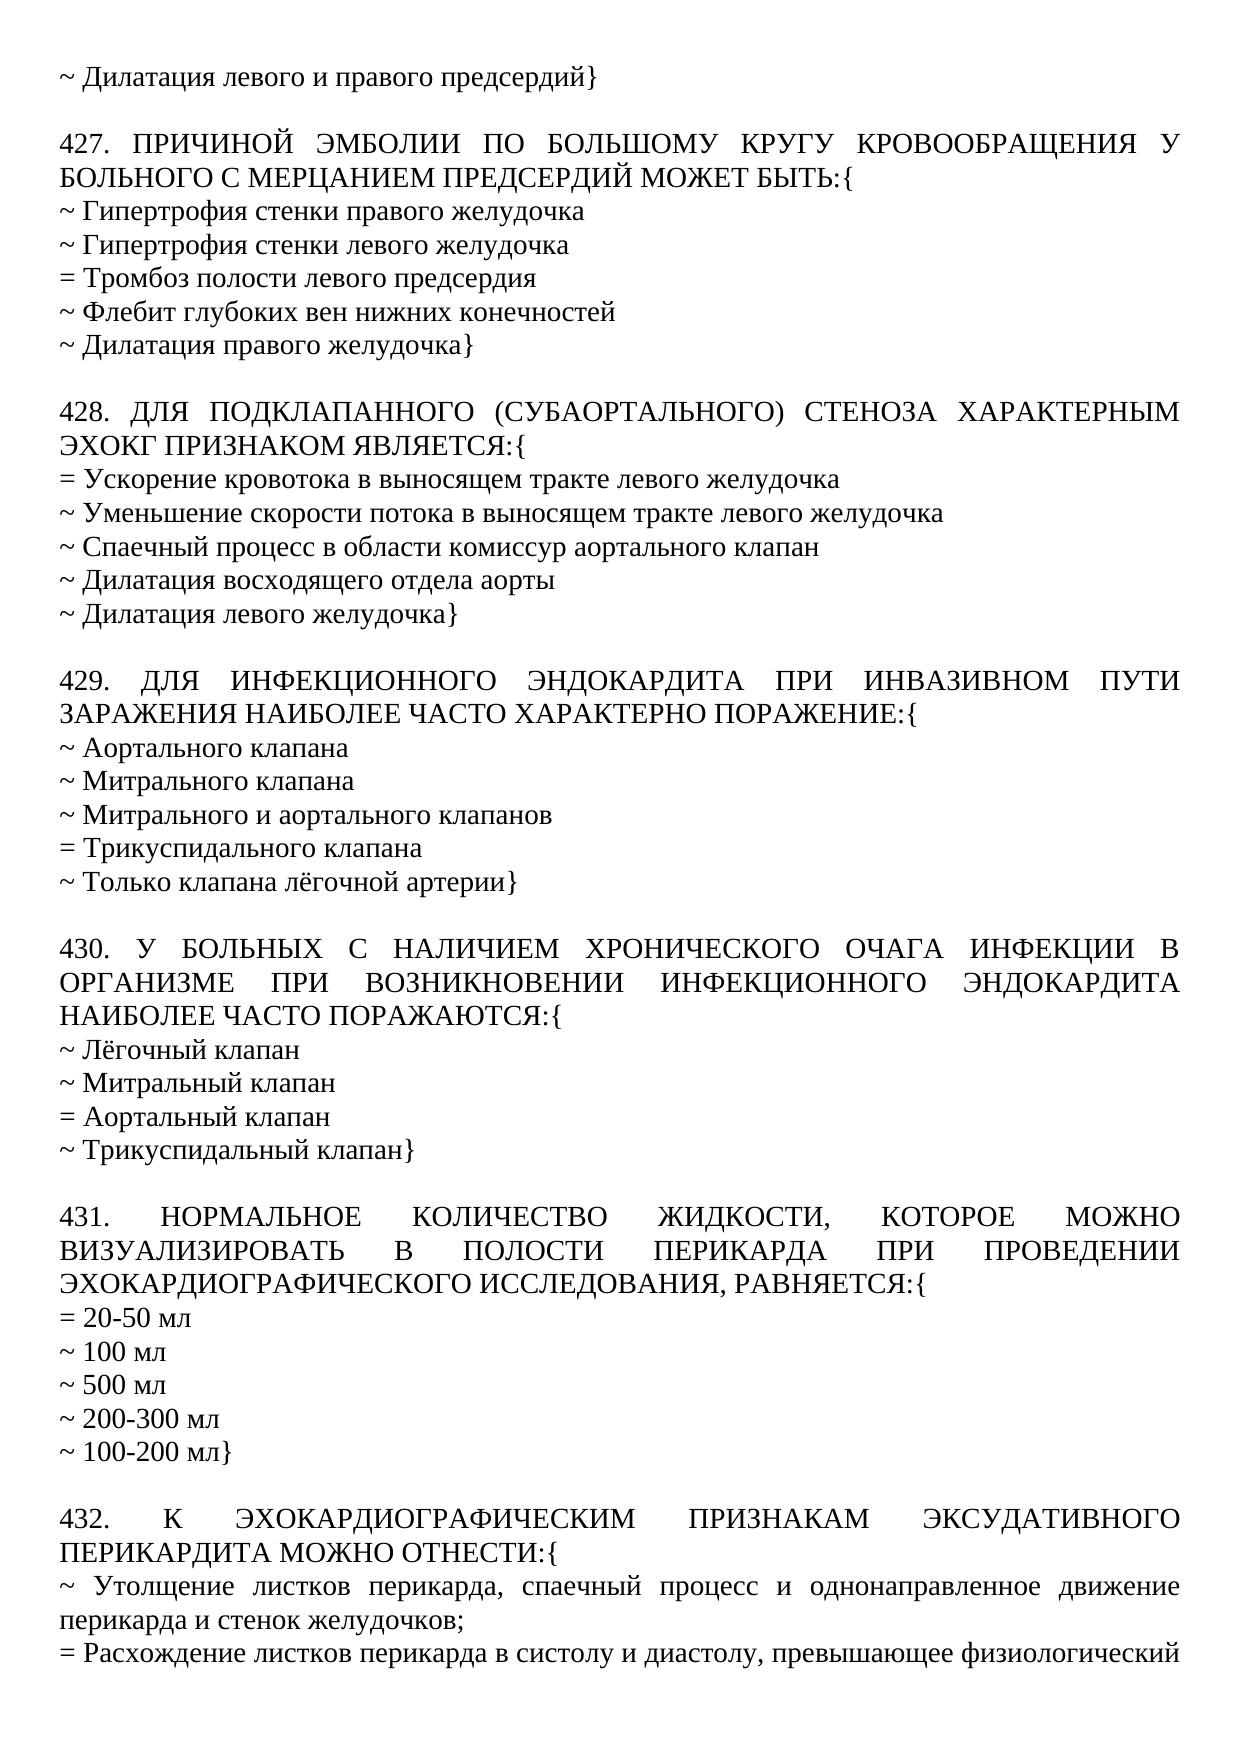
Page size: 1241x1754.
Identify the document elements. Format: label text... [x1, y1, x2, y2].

text ~ Спаечный процесс в области комиссур аортального клапан [59, 529, 1181, 562]
text ~ Дилатация левого и правого предсердий} [59, 59, 1181, 93]
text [59, 1636, 1181, 1669]
text ~ Дилатация правого желудочка} [59, 327, 1181, 361]
text ~ Аортального клапана [59, 730, 1181, 763]
text = Аортальный клапан [59, 1099, 1181, 1132]
text 429. ДЛЯ ИНФЕКЦИОННОГО ЭНДОКАРДИТА ПРИ ИНВАЗИВНОМ ПУТИ ЗАРАЖЕНИЯ НАИБОЛЕЕ ЧАСТО ХАРАКТЕРНО ПОРАЖЕНИЕ:{ [59, 663, 1181, 730]
text ~ 500 мл [59, 1367, 1181, 1401]
text ~ 100-200 мл} [59, 1434, 1181, 1468]
text ~ Только клапана лёгочной артерии} [59, 864, 1181, 898]
text ~ Дилатация восходящего отдела аорты [59, 562, 1181, 596]
text = 20-50 мл [59, 1300, 1181, 1334]
text ~ Гипертрофия стенки левого желудочка [59, 227, 1181, 260]
text 430. У БОЛЬНЫХ С НАЛИЧИЕМ ХРОНИЧЕСКОГО ОЧАГА ИНФЕКЦИИ В ОРГАНИЗМЕ ПРИ ВОЗНИКНОВЕНИИ ИНФЕКЦИОННОГО ЭНДОКАРДИТА НАИБОЛЕЕ ЧАСТО ПОРАЖАЮТСЯ:{ [59, 931, 1181, 1032]
text = Ускорение кровотока в выносящем тракте левого желудочка [59, 462, 1181, 495]
text ~ Флебит глубоких вен нижних конечностей [59, 294, 1181, 327]
text ~ Дилатация левого желудочка} [59, 596, 1181, 629]
text ~ Трикуспидальный клапан} [59, 1132, 1181, 1166]
text 428. ДЛЯ ПОДКЛАПАННОГО (СУБАОРТАЛЬНОГО) СТЕНОЗА ХАРАКТЕРНЫМ ЭХОКГ ПРИЗНАКОМ ЯВЛЯЕТСЯ:{ [59, 394, 1181, 462]
text 431. НОРМАЛЬНОЕ КОЛИЧЕСТВО ЖИДКОСТИ, КОТОРОЕ МОЖНО ВИЗУАЛИЗИРОВАТЬ В ПОЛОСТИ ПЕРИКАРДА ПРИ ПРОВЕДЕНИИ ЭХОКАРДИОГРАФИЧЕСКОГО ИССЛЕДОВАНИЯ, РАВНЯЕТСЯ:{ [59, 1199, 1181, 1300]
text ~ Утолщение листков перикарда, спаечный процесс и однонаправленное движение перикарда и стенок желудочков; [59, 1568, 1181, 1636]
text ~ Митрального и аортального клапанов [59, 797, 1181, 831]
text ~ 200-300 мл [59, 1401, 1181, 1434]
text 432. К ЭХОКАРДИОГРАФИЧЕСКИМ ПРИЗНАКАМ ЭКСУДАТИВНОГО ПЕРИКАРДИТА МОЖНО ОТНЕСТИ:{ [59, 1501, 1181, 1568]
text = Тромбоз полости левого предсердия [59, 260, 1181, 294]
text ~ Уменьшение скорости потока в выносящем тракте левого желудочка [59, 495, 1181, 529]
text = Трикуспидального клапана [59, 831, 1181, 864]
text ~ Митральный клапан [59, 1065, 1181, 1099]
text ~ Гипертрофия стенки правого желудочка [59, 193, 1181, 227]
text ~ Митрального клапана [59, 763, 1181, 797]
text ~ 100 мл [59, 1334, 1181, 1367]
text 427. ПРИЧИНОЙ ЭМБОЛИИ ПО БОЛЬШОМУ КРУГУ КРОВООБРАЩЕНИЯ У БОЛЬНОГО С МЕРЦАНИЕМ ПРЕДСЕРДИЙ МОЖЕТ БЫТЬ:{ [59, 126, 1181, 193]
text ~ Лёгочный клапан [59, 1032, 1181, 1065]
